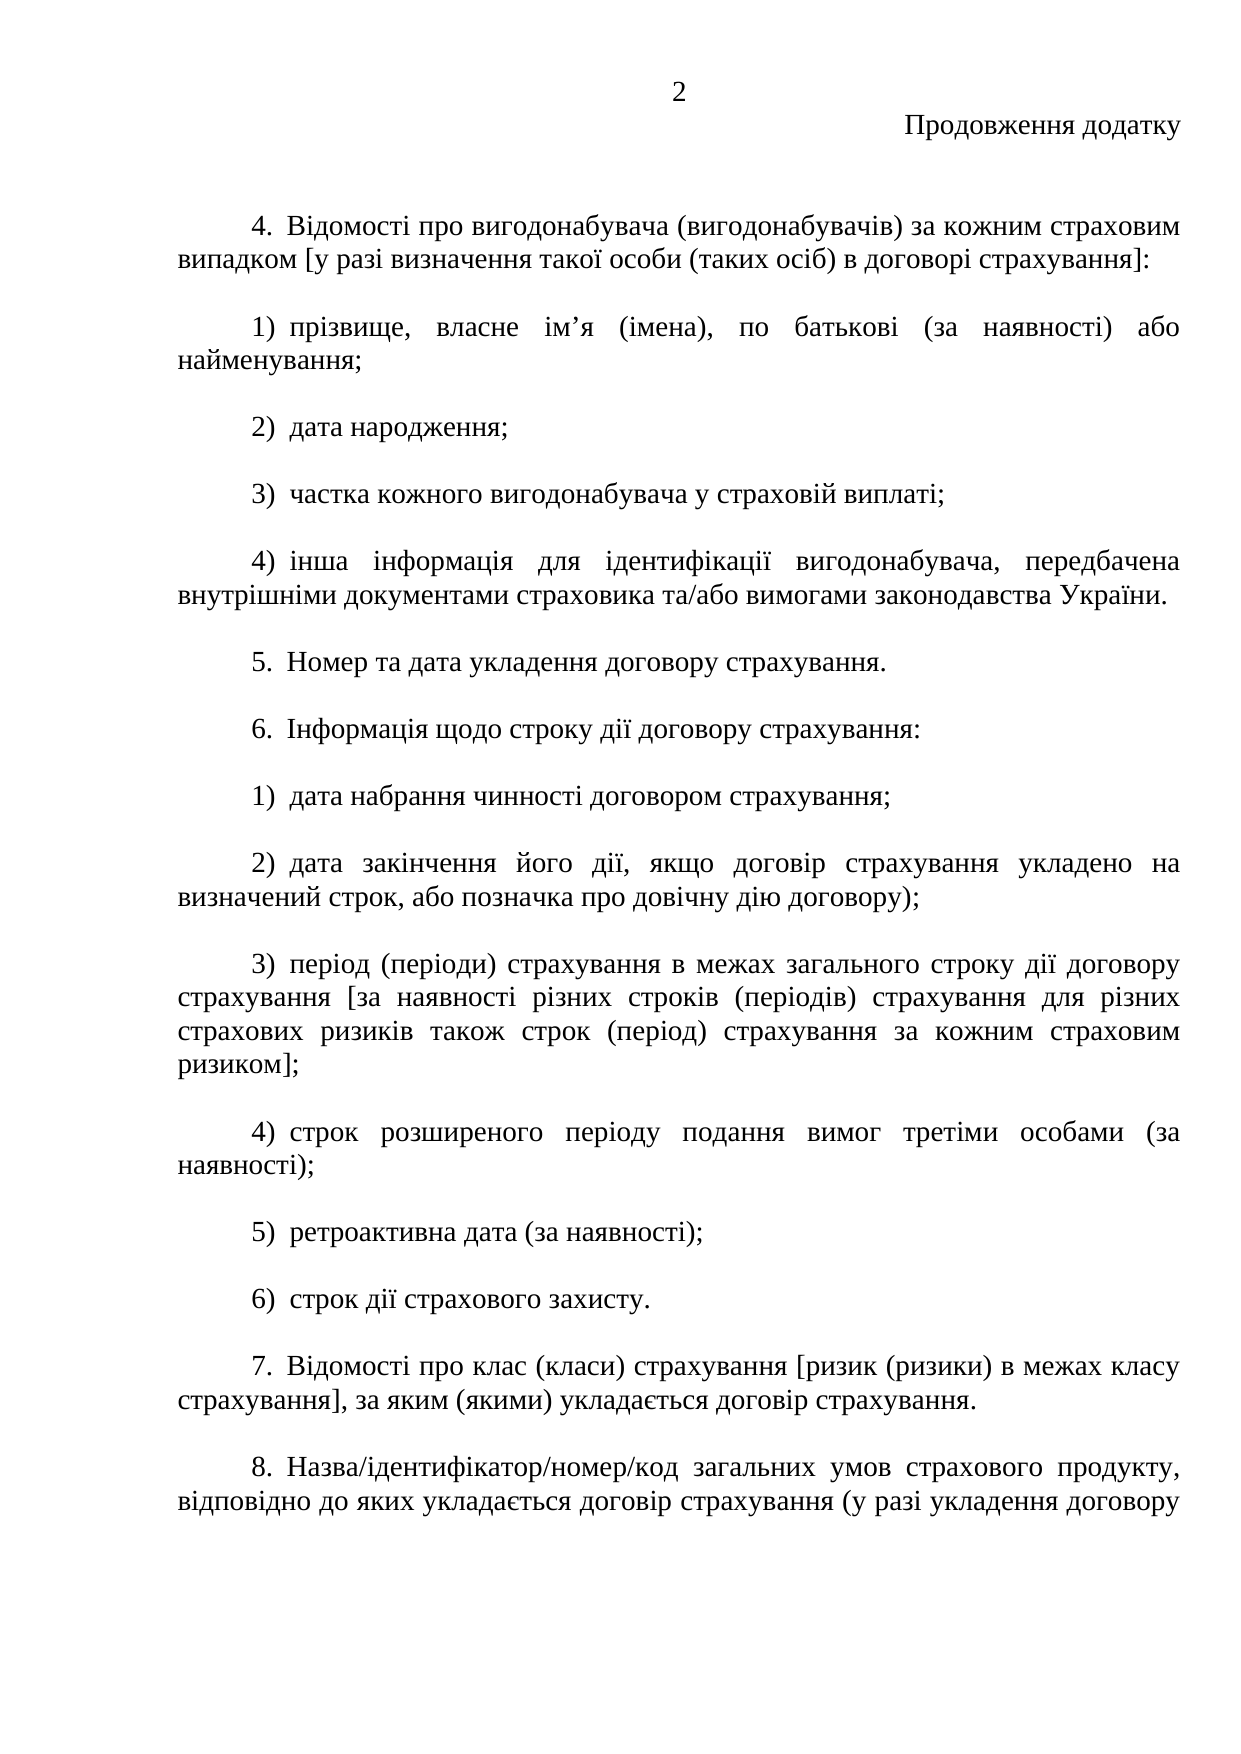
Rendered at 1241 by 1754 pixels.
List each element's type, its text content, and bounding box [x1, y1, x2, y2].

list Відомості про клас (класи) страхування [ризик (ризики) в межах класу страхування], за яким (якими) укладається договір страхування. [177, 1348, 1181, 1416]
list період (періоди) страхування в межах загального строку дії договору страхування [за наявності різних строків (періодів) страхування для різних страхових ризиків також строк (період) страхування за кожним страховим ризиком]; [177, 946, 1181, 1080]
list строк дії страхового захисту. [177, 1281, 1181, 1315]
list Номер та дата укладення договору страхування. [177, 644, 1181, 678]
list прізвище, власне ім’я (імена), по батькові (за наявності) або найменування; [177, 309, 1181, 376]
list дата набрання чинності договором страхування; [177, 778, 1181, 812]
list дата народження; [177, 409, 1181, 443]
list строк розширеного періоду подання вимог третіми особами (за наявності); [177, 1114, 1181, 1181]
list Відомості про вигодонабувача (вигодонабувачів) за кожним страховим випадком [у разі визначення такої особи (таких осіб) в договорі страхування]: [177, 208, 1181, 275]
list дата закінчення його дії, якщо договір страхування укладено на визначений строк, або позначка про довічну дію договору); [177, 845, 1181, 912]
list інша інформація для ідентифікації вигодонабувача, передбачена внутрішніми документами страховика та/або вимогами законодавства України. [177, 543, 1181, 611]
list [177, 1449, 1181, 1516]
list частка кожного вигодонабувача у страховій виплаті; [177, 476, 1181, 510]
list ретроактивна дата (за наявності); [177, 1214, 1181, 1248]
list Інформація щодо строку дії договору страхування: [177, 711, 1181, 745]
